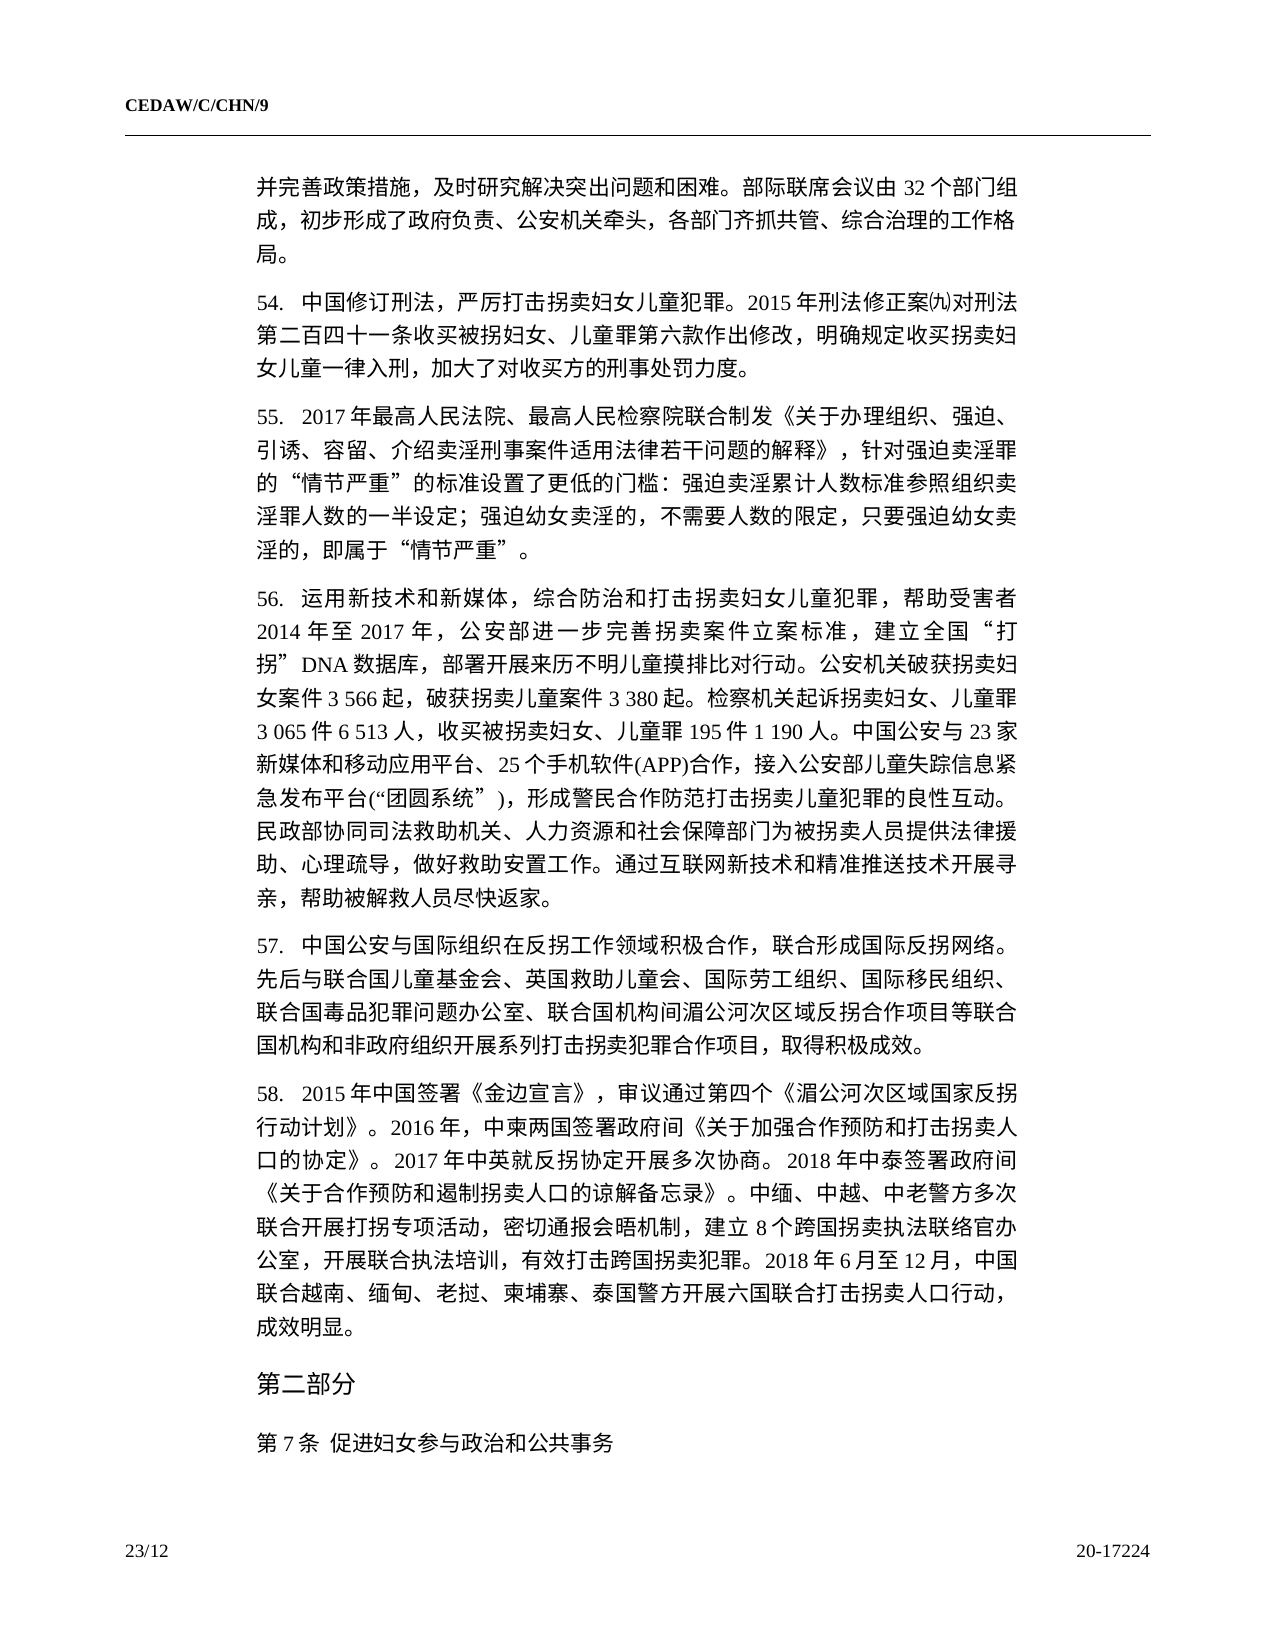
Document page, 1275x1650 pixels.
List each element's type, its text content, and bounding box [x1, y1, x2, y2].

text 54. 中国修订刑法，严厉打击拐卖妇女儿童犯罪。2015年刑法修正案㈨对刑法第二百四十一条收买被拐妇女、儿童罪第六款作出修改，明确规定收买拐卖妇女儿童一律入刑，加大了对收买方的刑事处罚力度。 [257, 283, 1018, 383]
text 第二部分 [125, 1367, 1019, 1400]
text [257, 169, 1018, 269]
text 58. 2015年中国签署《金边宣言》，审议通过第四个《湄公河次区域国家反拐行动计划》。2016年，中柬两国签署政府间《关于加强合作预防和打击拐卖人口的协定》。2017年中英就反拐协定开展多次协商。2018年中泰签署政府间《关于合作预防和遏制拐卖人口的谅解备忘录》。中缅、中越、中老警方多次联合开展打拐专项活动，密切通报会晤机制，建立8个跨国拐卖执法联络官办公室，开展联合执法培训，有效打击跨国拐卖犯罪。2018年6月至12月，中国联合越南、缅甸、老挝、柬埔寨、泰国警方开展六国联合打击拐卖人口行动，成效明显。 [257, 1075, 1018, 1342]
text 55. 2017年最高人民法院、最高人民检察院联合制发《关于办理组织、强迫、引诱、容留、介绍卖淫刑事案件适用法律若干问题的解释》，针对强迫卖淫罪的“情节严重”的标准设置了更低的门槛：强迫卖淫累计人数标准参照组织卖淫罪人数的一半设定；强迫幼女卖淫的，不需要人数的限定，只要强迫幼女卖淫的，即属于“情节严重”。 [257, 398, 1018, 565]
text 56. 运用新技术和新媒体，综合防治和打击拐卖妇女儿童犯罪，帮助受害者。2014年至2017年，公安部进一步完善拐卖案件立案标准，建立全国“打拐”DNA数据库，部署开展来历不明儿童摸排比对行动。公安机关破获拐卖妇女案件3 566起，破获拐卖儿童案件3 380起。检察机关起诉拐卖妇女、儿童罪3 065件6 513人，收买被拐卖妇女、儿童罪195件1 190人。中国公安与23家新媒体和移动应用平台、25个手机软件(APP)合作，接入公安部儿童失踪信息紧急发布平台(“团圆系统”)，形成警民合作防范打击拐卖儿童犯罪的良性互动。民政部协同司法救助机关、人力资源和社会保障部门为被拐卖人员提供法律援助、心理疏导，做好救助安置工作。通过互联网新技术和精准推送技术开展寻亲，帮助被解救人员尽快返家。 [257, 579, 1018, 913]
text 57. 中国公安与国际组织在反拐工作领域积极合作，联合形成国际反拐网络。先后与联合国儿童基金会、英国救助儿童会、国际劳工组织、国际移民组织、联合国毒品犯罪问题办公室、联合国机构间湄公河次区域反拐合作项目等联合国机构和非政府组织开展系列打击拐卖犯罪合作项目，取得积极成效。 [257, 927, 1018, 1061]
text 第7条 促进妇女参与政治和公共事务 [125, 1425, 1019, 1458]
